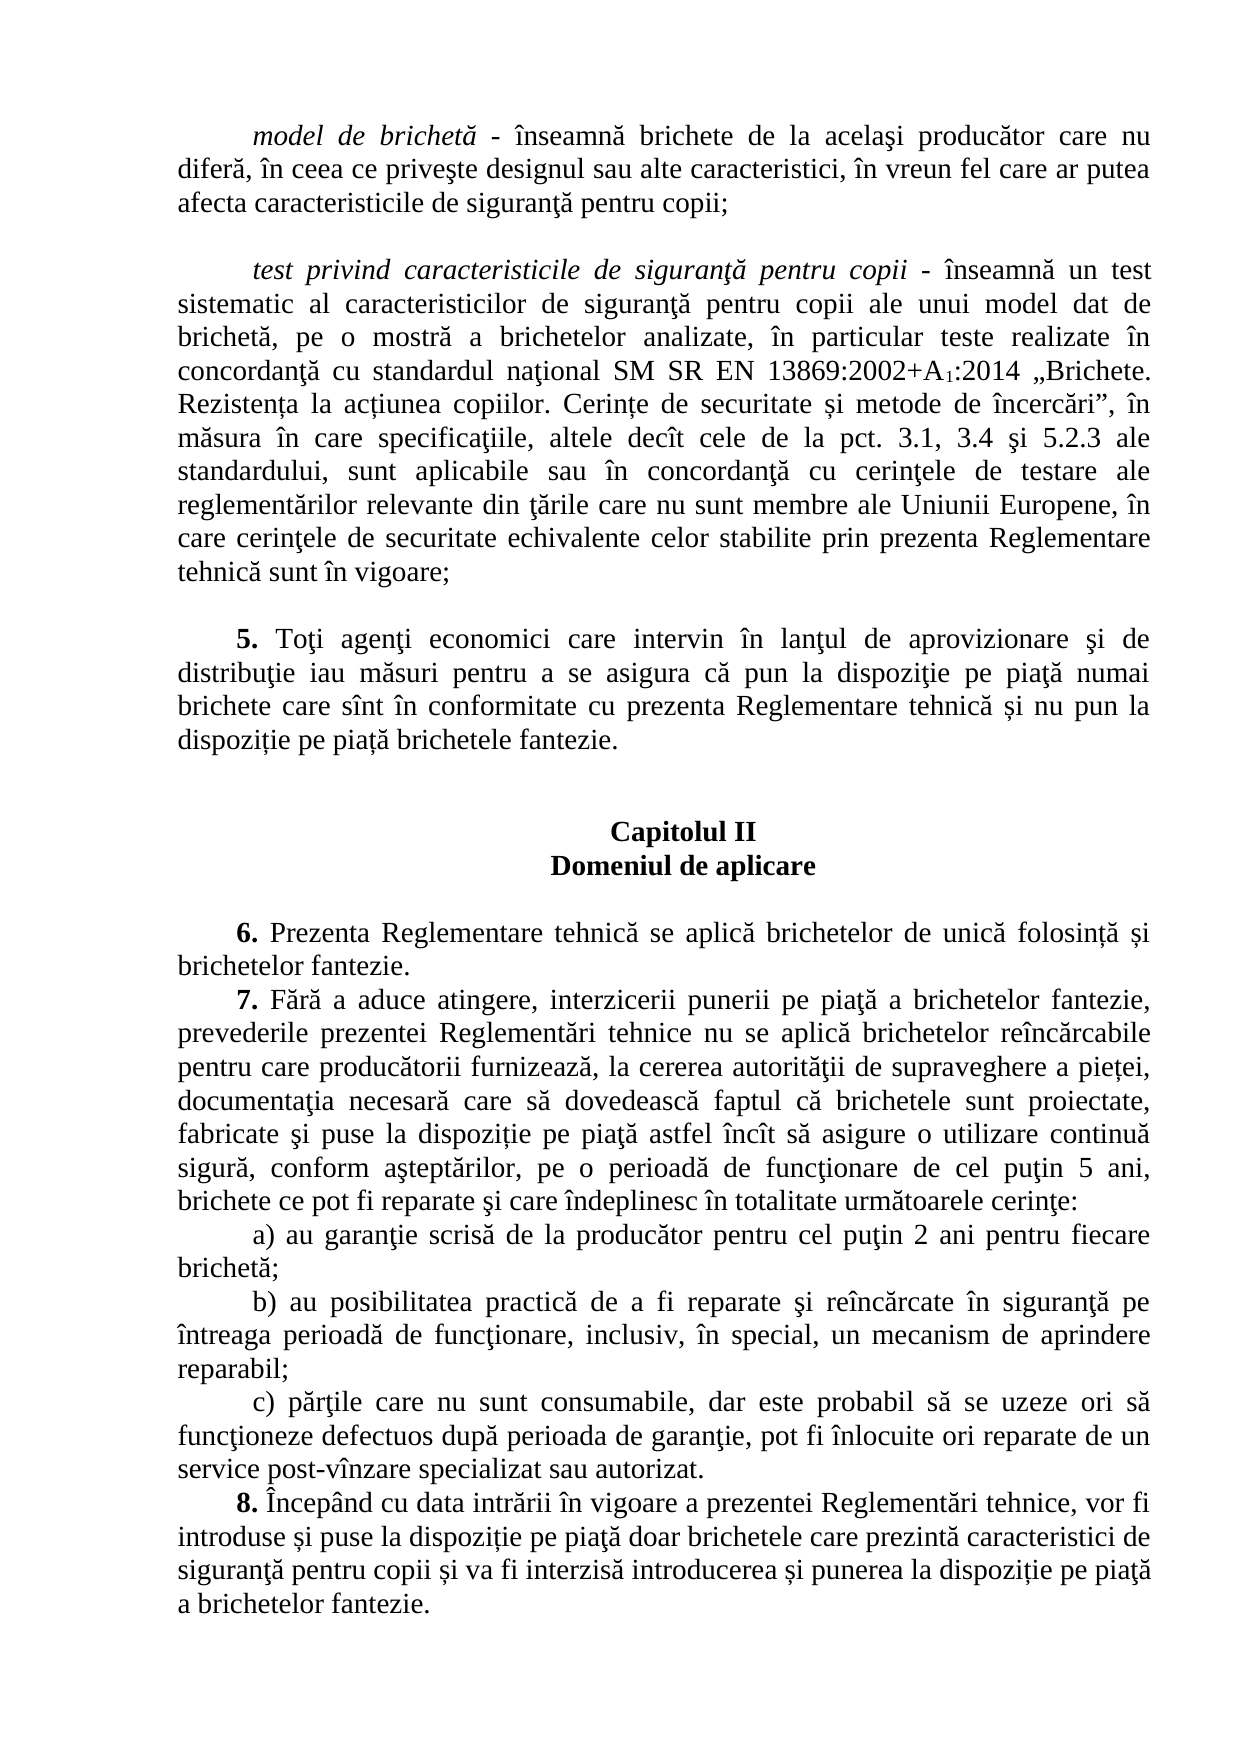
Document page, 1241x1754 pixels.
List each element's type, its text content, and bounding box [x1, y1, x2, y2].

text test privind caracteristicile de siguranţă pentru copii - înseamnă un test sistematic al caracteristicilor de siguranţă pentru copii ale unui model dat de brichetă, pe o mostră a brichetelor analizate, în particular teste realizate în concordanţă cu standardul naţional SM SR EN 13869:2002+A1:2014 „Brichete. Rezistența la acțiunea copiilor. Cerințe de securitate și metode de încercări”, în măsura în care specificaţiile, altele decît cele de la pct. 3.1, 3.4 şi 5.2.3 ale standardului, sunt aplicabile sau în concordanţă cu cerinţele de testare ale reglementărilor relevante din ţările care nu sunt membre ale Uniunii Europene, în care cerinţele de securitate echivalente celor stabilite prin prezenta Reglementare tehnică sunt în vigoare; [177, 252, 1152, 588]
text c) părţile care nu sunt consumabile, dar este probabil să se uzeze ori să funcţioneze defectuos după perioada de garanţie, pot fi înlocuite ori reparate de un service post-vînzare specializat sau autorizat. [177, 1384, 1152, 1485]
text b) au posibilitatea practică de a fi reparate şi reîncărcate în siguranţă pe întreaga perioadă de funcţionare, inclusiv, în special, un mecanism de aprindere reparabil; [177, 1284, 1152, 1384]
text 5. Toţi agenţi economici care intervin în lanţul de aprovizionare şi de distribuţie iau măsuri pentru a se asigura că pun la dispoziţie pe piaţă numai brichete care sînt în conformitate cu prezenta Reglementare tehnică și nu pun la dispoziție pe piață brichetele fantezie. [177, 621, 1152, 755]
text model de brichetă - înseamnă brichete de la acelaşi producător care nu diferă, în ceea ce priveşte designul sau alte caracteristici, în vreun fel care ar putea afecta caracteristicile de siguranţă pentru copii; [177, 118, 1152, 219]
text a) au garanţie scrisă de la producător pentru cel puţin 2 ani pentru fiecare brichetă; [177, 1217, 1152, 1284]
text 6. Prezenta Reglementare tehnică se aplică brichetelor de unică folosință și brichetelor fantezie. [177, 915, 1152, 982]
text Capitolul II [215, 814, 1152, 848]
text Domeniul de aplicare [215, 848, 1152, 881]
text 7. Fără a aduce atingere, interzicerii punerii pe piaţă a brichetelor fantezie, prevederile prezentei Reglementări tehnice nu se aplică brichetelor reîncărcabile pentru care producătorii furnizează, la cererea autorităţii de supraveghere a pieței, documentaţia necesară care să dovedească faptul că brichetele sunt proiectate, fabricate şi puse la dispoziție pe piaţă astfel încît să asigure o utilizare continuă sigură, conform aşteptărilor, pe o perioadă de funcţionare de cel puţin 5 ani, brichete ce pot fi reparate şi care îndeplinesc în totalitate următoarele cerinţe: [177, 982, 1152, 1217]
text 8. Începând cu data intrării în vigoare a prezentei Reglementări tehnice, vor fi introduse și puse la dispoziție pe piaţă doar brichetele care prezintă caracteristici de siguranţă pentru copii și va fi interzisă introducerea și punerea la dispoziție pe piaţă a brichetelor fantezie. [177, 1485, 1152, 1619]
